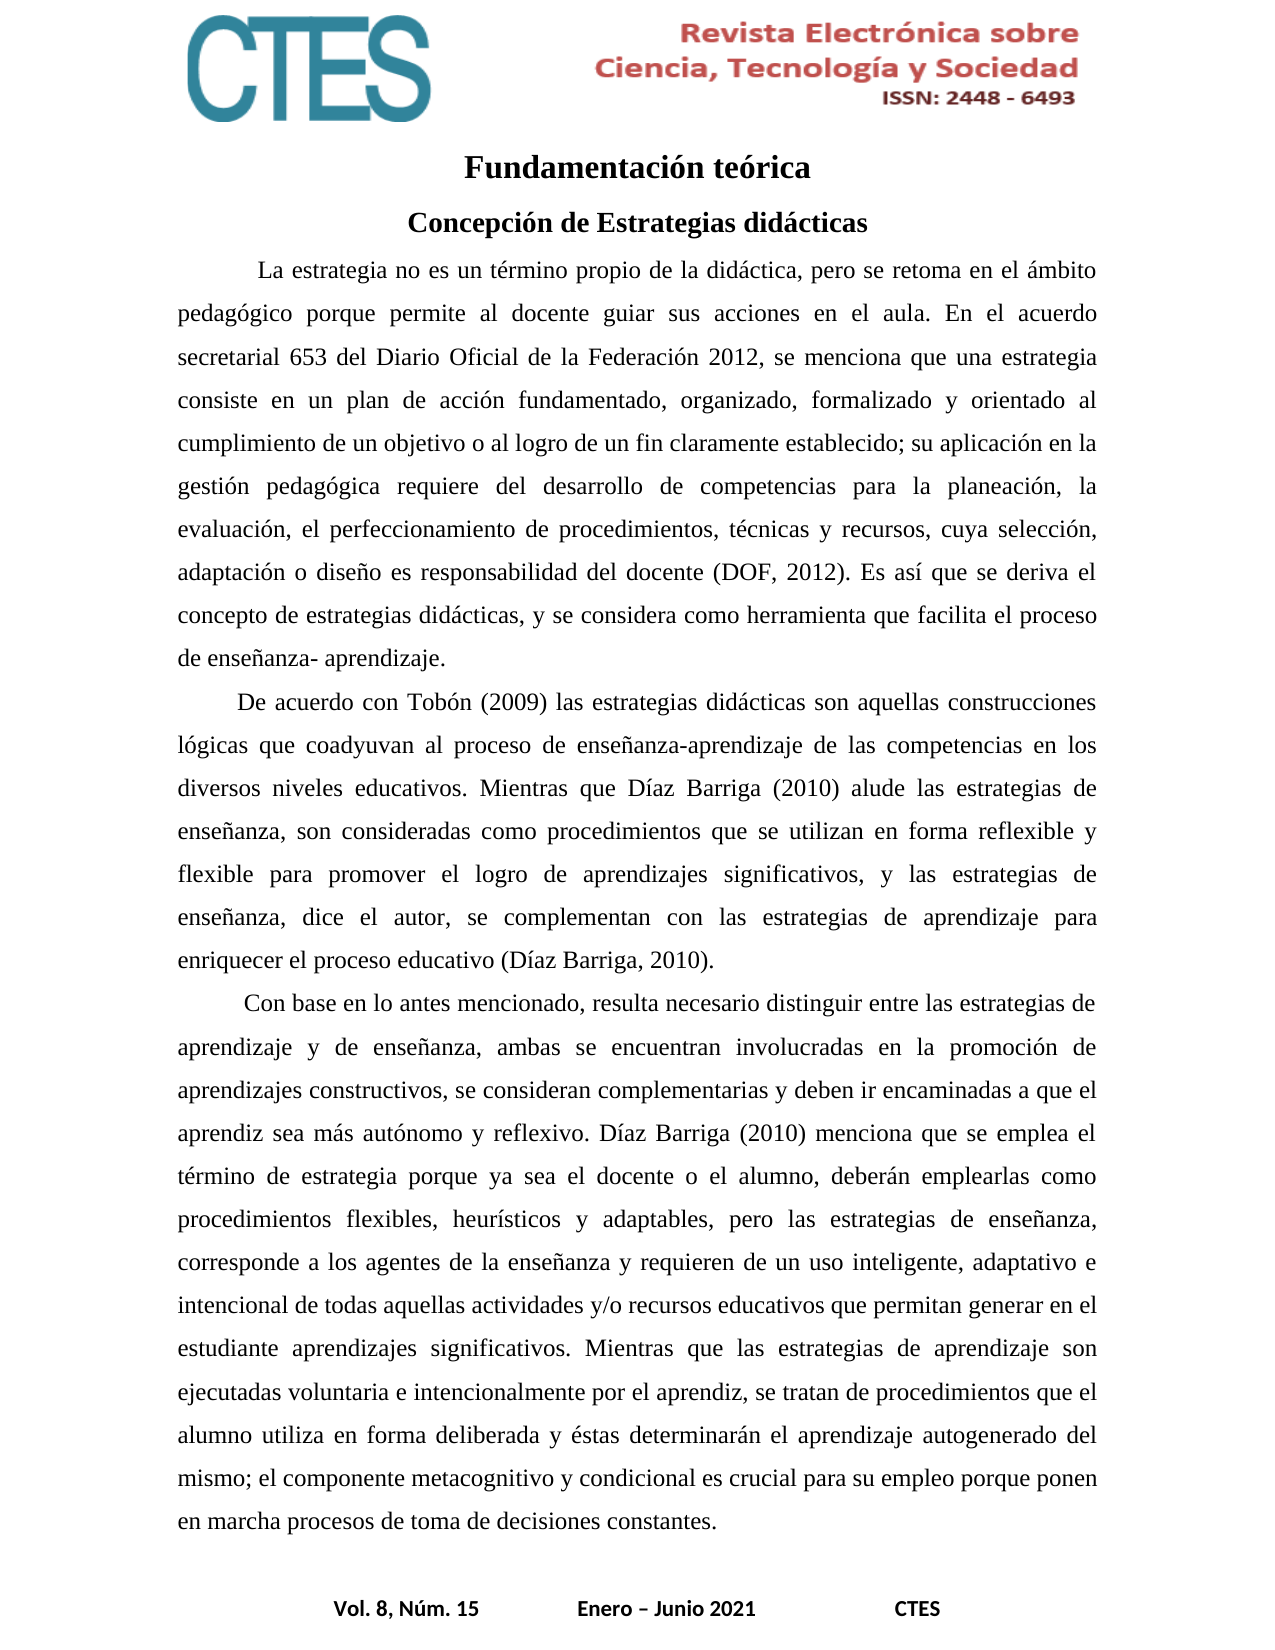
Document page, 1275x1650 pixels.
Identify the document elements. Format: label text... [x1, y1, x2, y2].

picture [187, 14, 1088, 122]
text De acuerdo con Tobón (2009) las estrategias didácticas son aquellas construcciones lógicas que coadyuvan al proceso de enseñanza-aprendizaje de las competencias en los diversos niveles educativos. Mientras que Díaz Barriga (2010) alude las estrategias de enseñanza, son consideradas como procedimientos que se utilizan en forma reflexible y flexible para promover el logro de aprendizajes significativos, y las estrategias de enseñanza, dice el autor, se complementan con las estrategias de aprendizaje para enriquecer el proceso educativo (Díaz Barriga, 2010). [177, 687, 1098, 974]
text Fundamentación teórica [177, 148, 1098, 186]
text La estrategia no es un término propio de la didáctica, pero se retoma en el ámbito pedagógico porque permite al docente guiar sus acciones en el aula. En el acuerdo secretarial 653 del Diario Oficial de la Federación 2012, se menciona que una estrategia consiste en un plan de acción fundamentado, organizado, formalizado y orientado al cumplimiento de un objetivo o al logro de un fin claramente establecido; su aplicación en la gestión pedagógica requiere del desarrollo de competencias para la planeación, la evaluación, el perfeccionamiento de procedimientos, técnicas y recursos, cuya selección, adaptación o diseño es responsabilidad del docente (DOF, 2012). Es así que se deriva el concepto de estrategias didácticas, y se considera como herramienta que facilita el proceso de enseñanza- aprendizaje. [177, 255, 1098, 672]
text Con base en lo antes mencionado, resulta necesario distinguir entre las estrategias de aprendizaje y de enseñanza, ambas se encuentran involucradas en la promoción de aprendizajes constructivos, se consideran complementarias y deben ir encaminadas a que el aprendiz sea más autónomo y reflexivo. Díaz Barriga (2010) menciona que se emplea el término de estrategia porque ya sea el docente o el alumno, deberán emplearlas como procedimientos flexibles, heurísticos y adaptables, pero las estrategias de enseñanza, corresponde a los agentes de la enseñanza y requieren de un uso inteligente, adaptativo e intencional de todas aquellas actividades y/o recursos educativos que permitan generar en el estudiante aprendizajes significativos. Mientras que las estrategias de aprendizaje son ejecutadas voluntaria e intencionalmente por el aprendiz, se tratan de procedimientos que el alumno utiliza en forma deliberada y éstas determinarán el aprendizaje autogenerado del mismo; el componente metacognitivo y condicional es crucial para su empleo porque ponen en marcha procesos de toma de decisiones constantes. [177, 988, 1098, 1535]
text Concepción de Estrategias didácticas [177, 205, 1098, 239]
